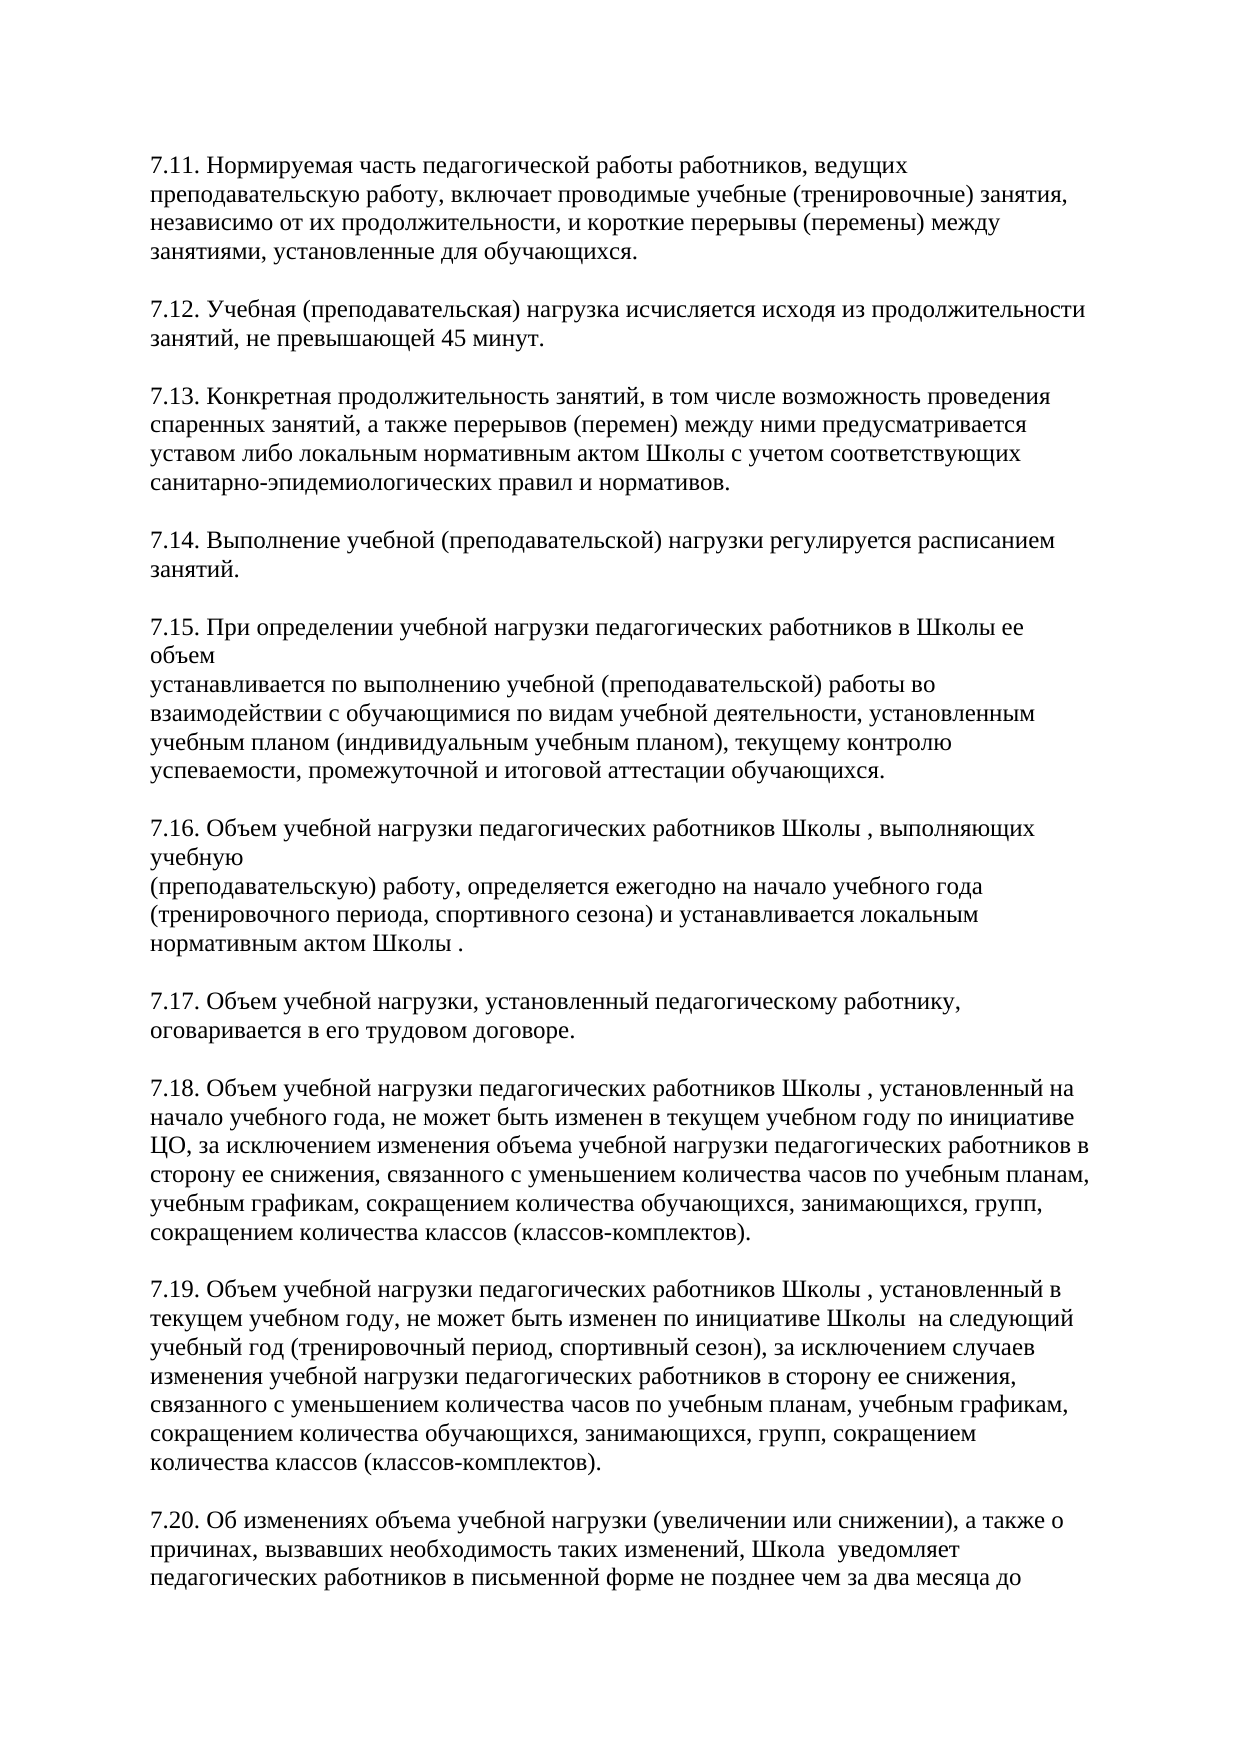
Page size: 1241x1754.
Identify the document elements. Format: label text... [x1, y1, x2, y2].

text 7.19. Объем учебной нагрузки педагогических работников Школы , установленный в текущем учебном году, не может быть изменен по инициативе Школы на следующий учебный год (тренировочный период, спортивный сезон), за исключением случаев изменения учебной нагрузки педагогических работников в сторону ее снижения, связанного с уменьшением количества часов по учебным планам, учебным графикам, сокращением количества обучающихся, занимающихся, групп, сокращением количества классов (классов-комплектов). [150, 1361, 1090, 1562]
text 7.13. Конкретная продолжительность занятий, в том числе возможность проведения спаренных занятий, а также перерывов (перемен) между ними предусматривается уставом либо локальным нормативным актом Школы с учетом соответствующих санитарно-эпидемиологических правил и нормативов. [150, 467, 1090, 582]
text 7.18. Объем учебной нагрузки педагогических работников Школы , установленный на начало учебного года, не может быть изменен в текущем учебном году по инициативе ЦО, за исключением изменения объема учебной нагрузки педагогических работников в сторону ее снижения, связанного с уменьшением количества часов по учебным планам, учебным графикам, сокращением количества обучающихся, занимающихся, групп, сокращением количества классов (классов-комплектов). [150, 1159, 1090, 1332]
text 7.14. Выполнение учебной (преподавательской) нагрузки регулируется расписанием занятий. [150, 612, 1090, 669]
text 7.12. Учебная (преподавательская) нагрузка исчисляется исходя из продолжительности занятий, не превышающей 45 минут. [150, 381, 1090, 438]
text 7.17. Объем учебной нагрузки, установленный педагогическому работнику, оговаривается в его трудовом договоре. [150, 1073, 1090, 1130]
text 7.11. Нормируемая часть педагогической работы работников, ведущих преподавательскую работу, включает проводимые учебные (тренировочные) занятия, независимо от их продолжительности, и короткие перерывы (перемены) между занятиями, установленные для обучающихся. [150, 237, 1090, 352]
text 7.15. При определении учебной нагрузки педагогических работников в Школы ее объем устанавливается по выполнению учебной (преподавательской) работы во взаимодействии с обучающимися по видам учебной деятельности, установленным учебным планом (индивидуальным учебным планом), текущему контролю успеваемости, промежуточной и итоговой аттестации обучающихся. [150, 698, 1090, 871]
text 7.16. Объем учебной нагрузки педагогических работников Школы , выполняющих учебную (преподавательскую) работу, определяется ежегодно на начало учебного года (тренировочного периода, спортивного сезона) и устанавливается локальным нормативным актом Школы . [150, 900, 1090, 1044]
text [150, 150, 1090, 207]
